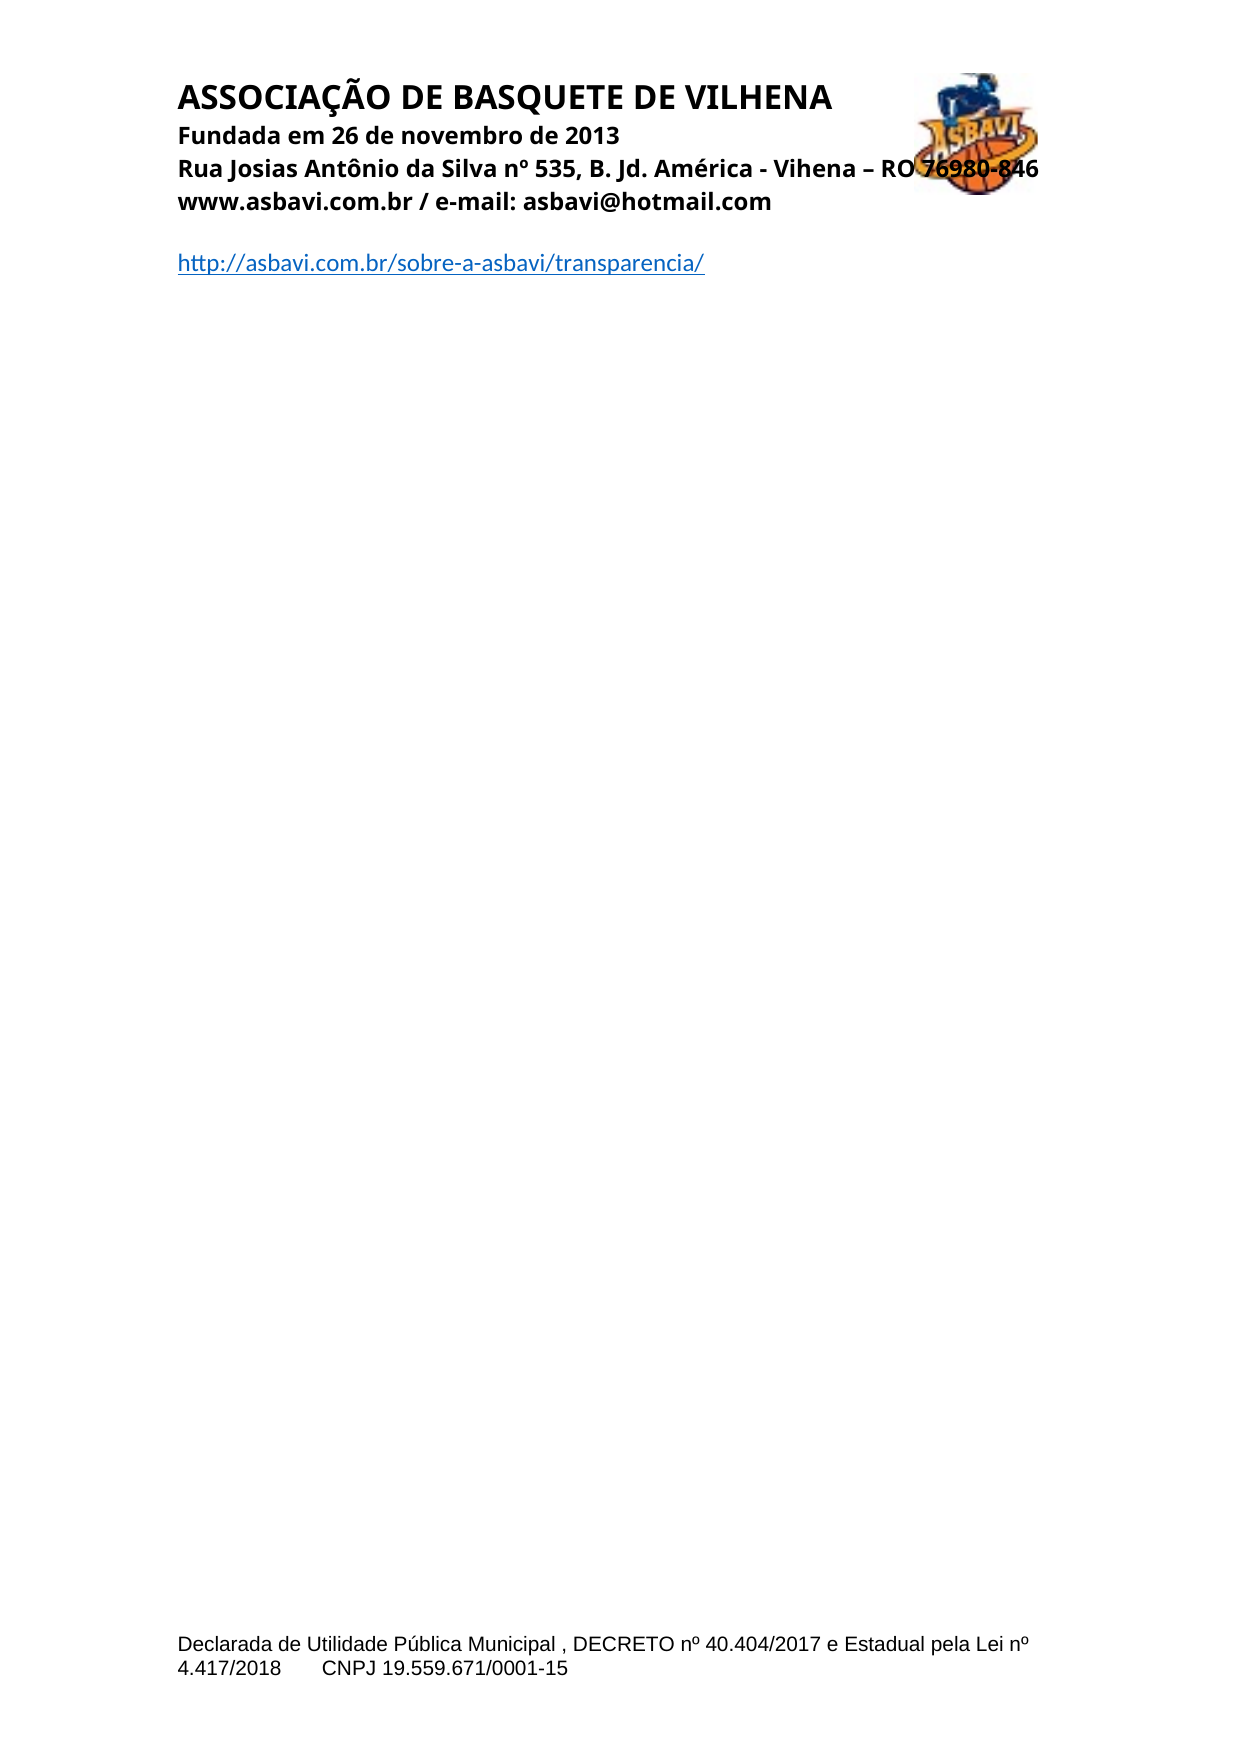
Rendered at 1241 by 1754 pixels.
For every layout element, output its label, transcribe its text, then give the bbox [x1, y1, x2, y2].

text http://asbavi.com.br/sobre-a-asbavi/transparencia/ [177, 247, 1063, 278]
picture [914, 73, 1038, 195]
